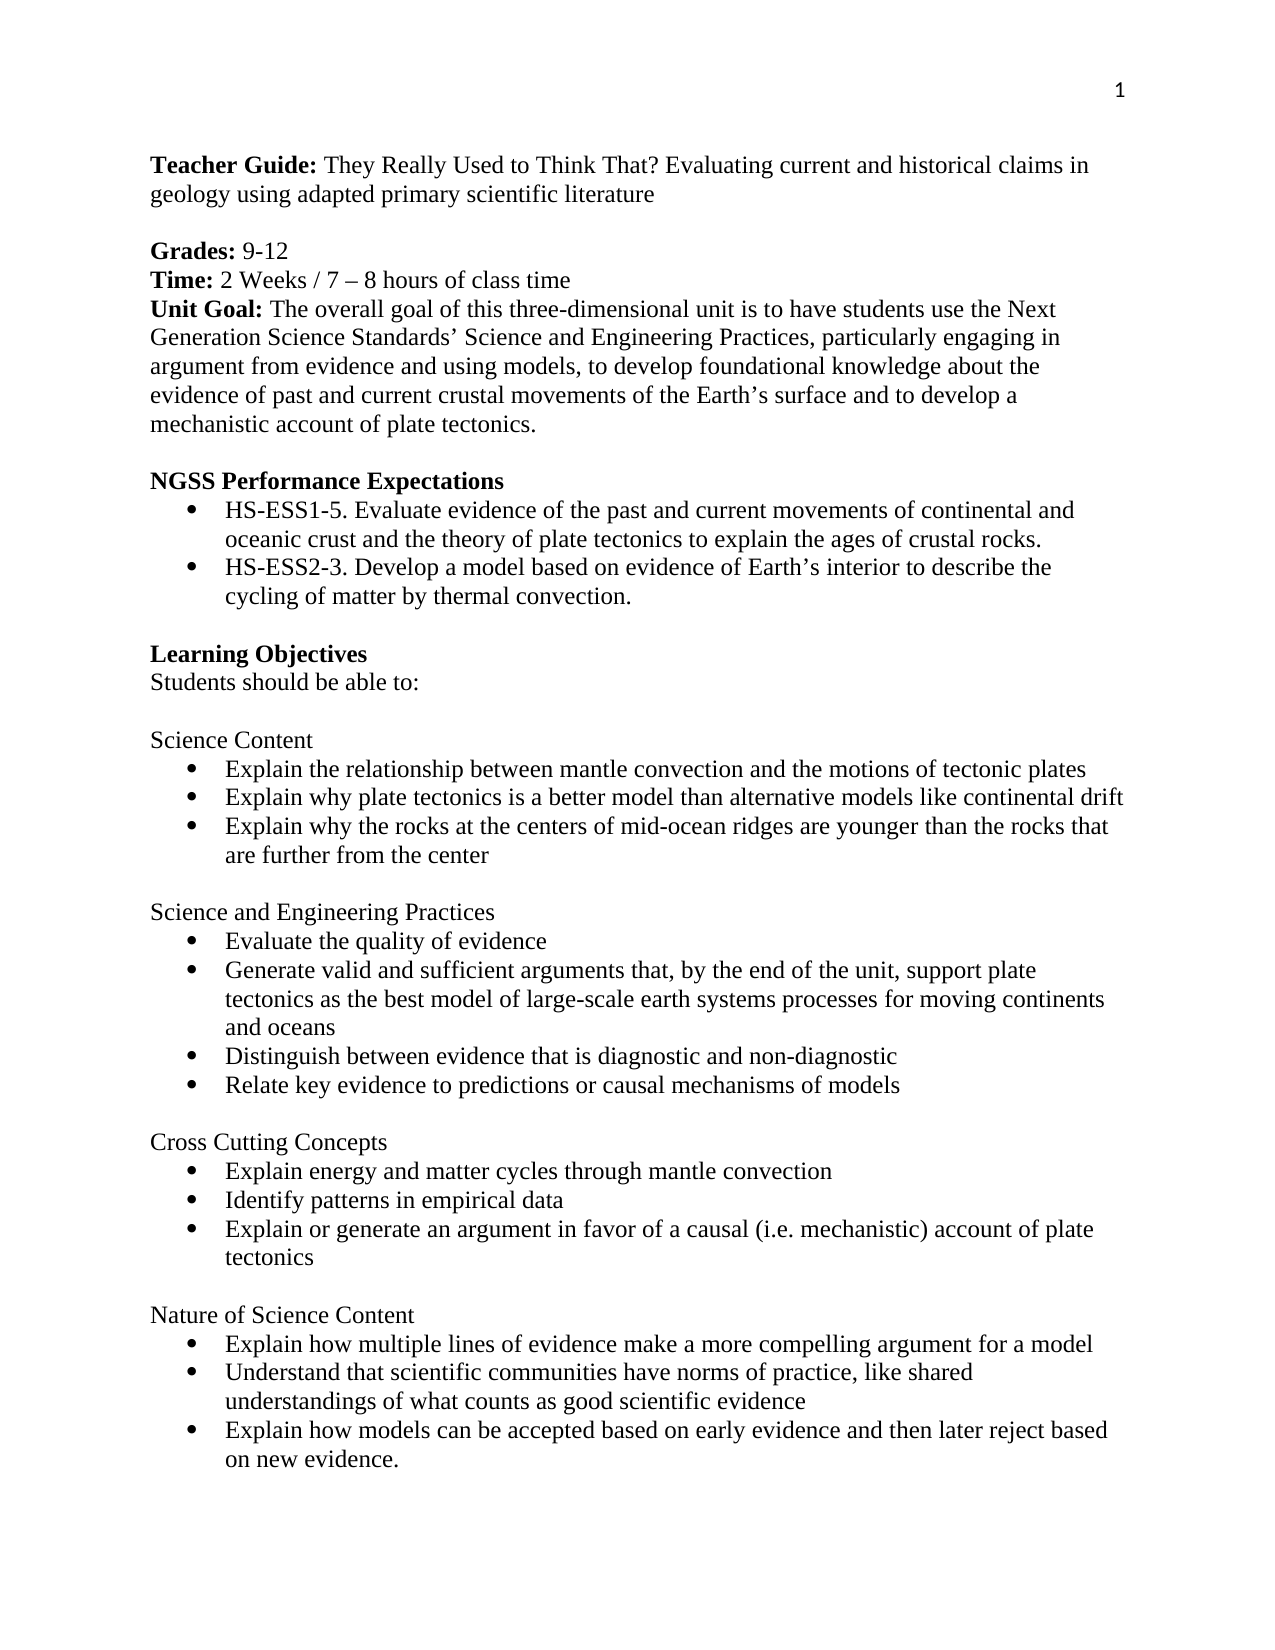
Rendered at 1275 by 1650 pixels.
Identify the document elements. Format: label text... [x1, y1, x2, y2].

list Identify patterns in empirical data [187, 1185, 1125, 1214]
list Explain the relationship between mantle convection and the motions of tectonic plates [187, 754, 1125, 782]
list Explain or generate an argument in favor of a causal (i.e. mechanistic) account of plate tectonics [187, 1214, 1125, 1271]
text Cross Cutting Concepts [150, 1127, 1125, 1156]
text Learning Objectives [150, 639, 1125, 667]
text Science and Engineering Practices [150, 897, 1125, 926]
list Explain how multiple lines of evidence make a more compelling argument for a model [187, 1329, 1125, 1357]
text Nature of Science Content [150, 1300, 1125, 1329]
list Understand that scientific communities have norms of practice, like shared understandings of what counts as good scientific evidence [187, 1357, 1125, 1415]
list Explain energy and matter cycles through mantle convection [187, 1156, 1125, 1185]
list Generate valid and sufficient arguments that, by the end of the unit, support plate tectonics as the best model of large-scale earth systems processes for moving continents and oceans [187, 955, 1125, 1041]
text Unit Goal: The overall goal of this three-dimensional unit is to have students use the Next Generation Science Standards’ Science and Engineering Practices, particularly engaging in argument from evidence and using models, to develop foundational knowledge about the evidence of past and current crustal movements of the Earth’s surface and to develop a mechanistic account of plate tectonics. [150, 294, 1125, 437]
list Distinguish between evidence that is diagnostic and non-diagnostic [187, 1041, 1125, 1070]
list Explain why plate tectonics is a better model than alternative models like continental drift [187, 782, 1125, 811]
list Explain how models can be accepted based on early evidence and then later reject based on new evidence. [187, 1415, 1125, 1472]
text Teacher Guide: They Really Used to Think That? Evaluating current and historical claims in geology using adapted primary scientific literature [150, 150, 1125, 207]
list HS-ESS2-3. Develop a model based on evidence of Earth’s interior to describe the cycling of matter by thermal convection. [187, 552, 1125, 610]
text Grades: 9-12 [150, 236, 1125, 265]
list Evaluate the quality of evidence [187, 926, 1125, 955]
text NGSS Performance Expectations [150, 466, 1125, 495]
text Students should be able to: [150, 667, 1125, 696]
list Relate key evidence to predictions or causal mechanisms of models [187, 1070, 1125, 1099]
text Science Content [150, 725, 1125, 754]
list HS-ESS1-5. Evaluate evidence of the past and current movements of continental and oceanic crust and the theory of plate tectonics to explain the ages of crustal rocks. [187, 495, 1125, 552]
text Time: 2 Weeks / 7 – 8 hours of class time [150, 265, 1125, 294]
list Explain why the rocks at the centers of mid-ocean ridges are younger than the rocks that are further from the center [187, 811, 1125, 869]
